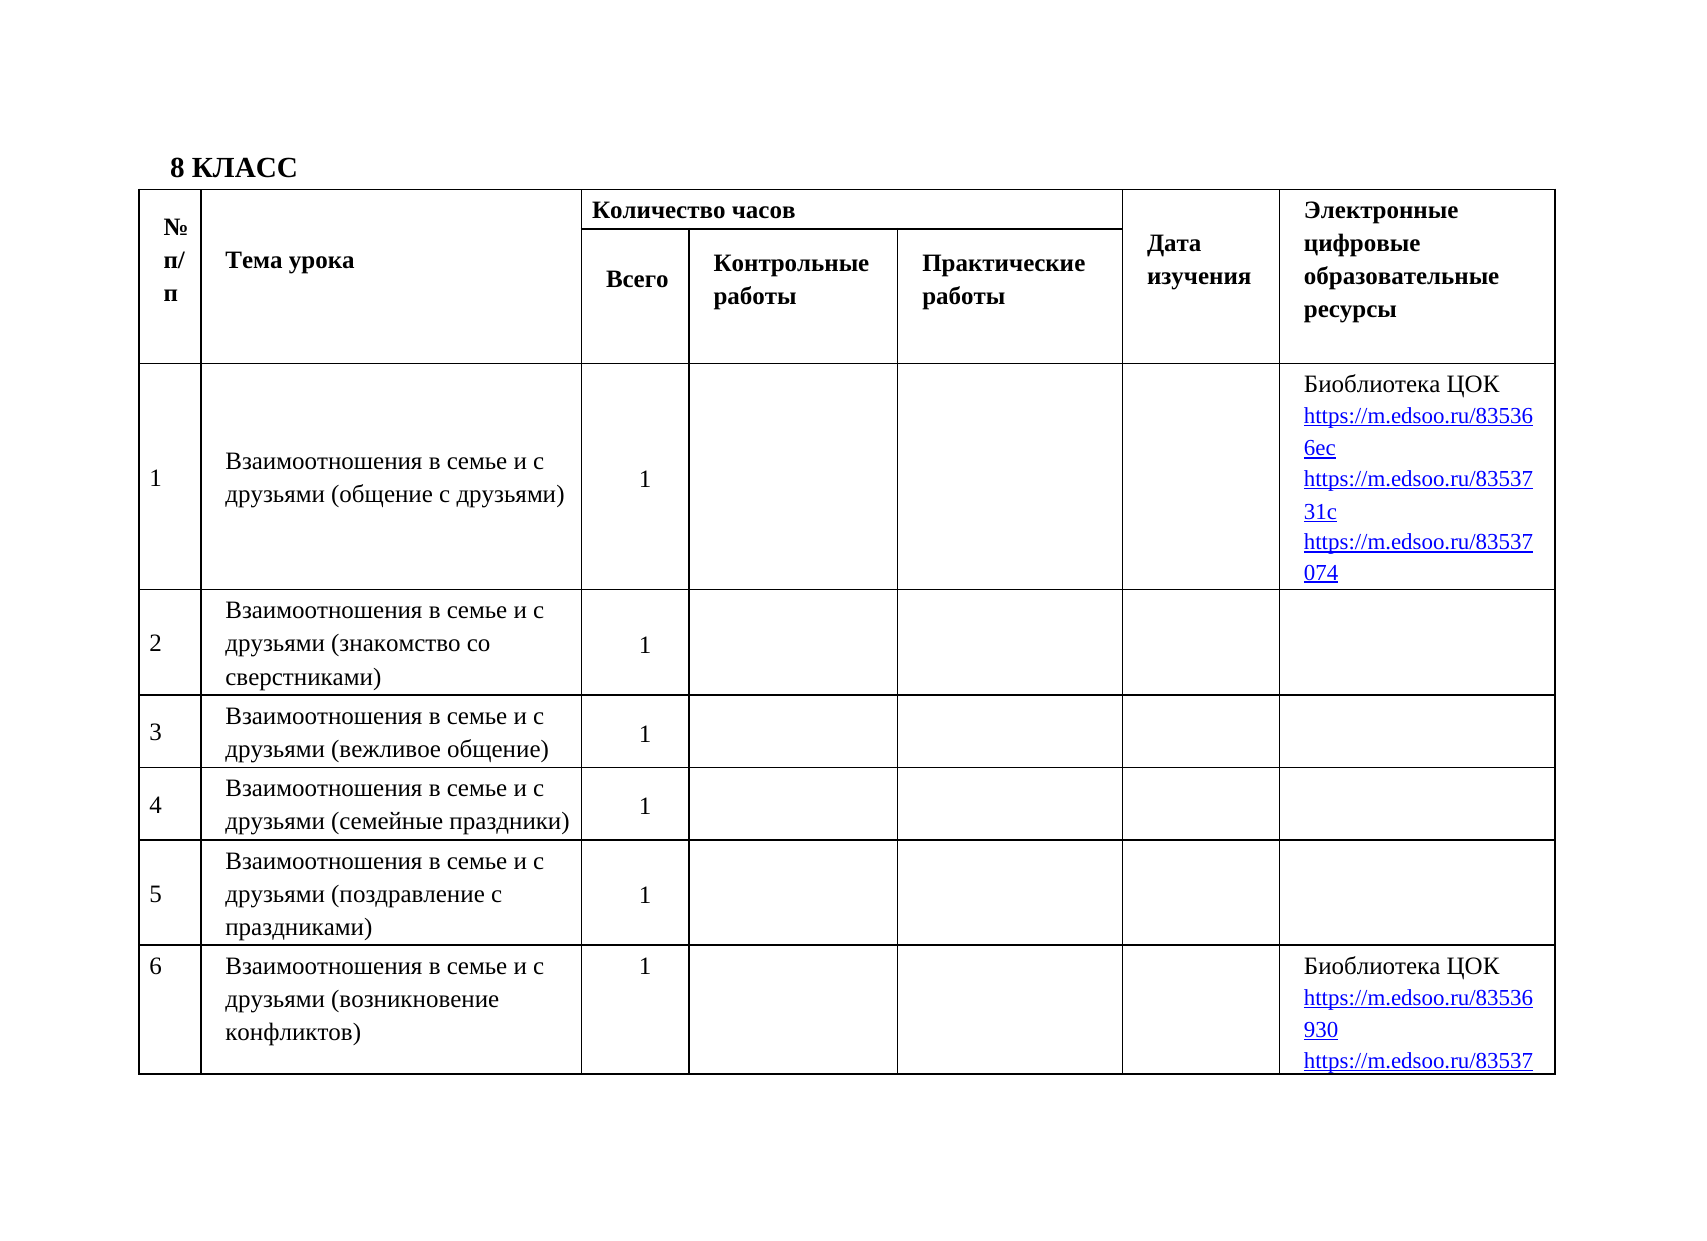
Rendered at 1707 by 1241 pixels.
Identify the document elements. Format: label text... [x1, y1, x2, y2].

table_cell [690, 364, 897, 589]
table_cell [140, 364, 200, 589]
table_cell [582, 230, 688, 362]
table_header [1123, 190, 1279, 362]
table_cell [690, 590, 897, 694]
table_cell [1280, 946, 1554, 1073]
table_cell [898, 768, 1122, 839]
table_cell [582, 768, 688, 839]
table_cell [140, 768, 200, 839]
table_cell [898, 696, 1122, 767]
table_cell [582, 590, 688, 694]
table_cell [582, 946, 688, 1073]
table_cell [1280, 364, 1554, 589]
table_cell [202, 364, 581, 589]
text 8 КЛАСС [162, 150, 1557, 183]
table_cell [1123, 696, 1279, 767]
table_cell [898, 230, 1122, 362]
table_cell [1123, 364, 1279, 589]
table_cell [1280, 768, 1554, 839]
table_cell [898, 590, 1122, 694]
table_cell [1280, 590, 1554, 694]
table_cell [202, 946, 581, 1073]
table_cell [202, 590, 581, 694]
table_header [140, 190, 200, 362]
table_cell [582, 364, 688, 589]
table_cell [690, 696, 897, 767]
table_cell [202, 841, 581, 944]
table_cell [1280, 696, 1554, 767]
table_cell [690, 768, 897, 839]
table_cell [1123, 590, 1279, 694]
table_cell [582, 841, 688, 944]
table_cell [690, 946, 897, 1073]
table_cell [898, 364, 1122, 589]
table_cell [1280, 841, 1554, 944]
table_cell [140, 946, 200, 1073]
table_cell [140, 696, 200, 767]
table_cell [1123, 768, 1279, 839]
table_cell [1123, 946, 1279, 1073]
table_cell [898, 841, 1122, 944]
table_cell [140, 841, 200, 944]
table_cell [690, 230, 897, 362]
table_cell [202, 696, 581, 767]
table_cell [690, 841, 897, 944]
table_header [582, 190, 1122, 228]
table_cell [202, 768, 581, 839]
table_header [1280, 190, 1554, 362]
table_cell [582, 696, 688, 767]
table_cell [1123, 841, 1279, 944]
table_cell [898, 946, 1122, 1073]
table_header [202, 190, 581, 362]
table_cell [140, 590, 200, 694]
